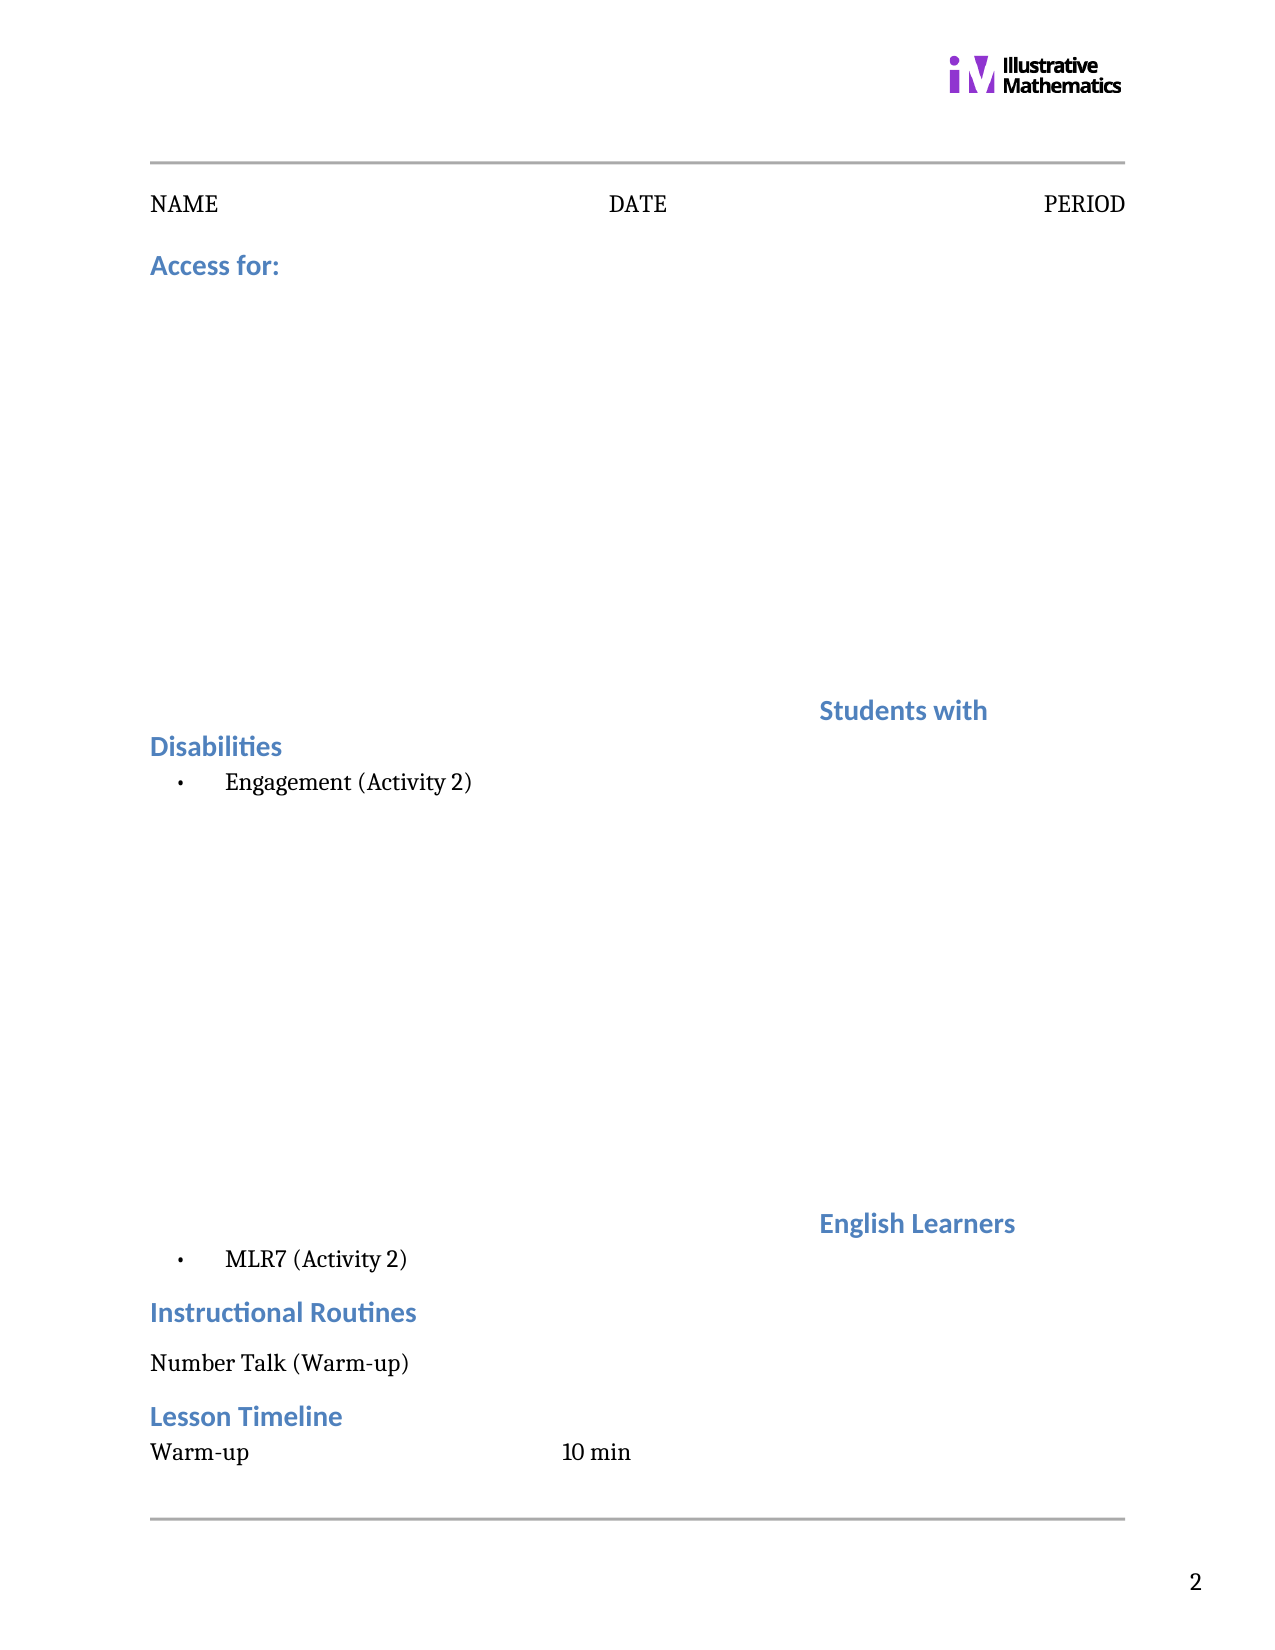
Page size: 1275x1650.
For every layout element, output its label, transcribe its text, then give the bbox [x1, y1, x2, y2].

picture [949, 55, 1121, 93]
subtitle Instructional Routines [150, 1294, 1125, 1330]
list Engagement (Activity 2) [175, 767, 1125, 796]
subtitle Access for: [150, 247, 1125, 283]
table_header 10 min [551, 1434, 964, 1470]
subtitle English Learners [150, 817, 1125, 1241]
list MLR7 (Activity 2) [175, 1245, 1125, 1273]
text Number Talk (Warm-up) [150, 1349, 1125, 1377]
subtitle Lesson Timeline [150, 1398, 1125, 1434]
subtitle Students with Disabilities [150, 304, 1125, 764]
table_header Warm-up [139, 1434, 551, 1470]
